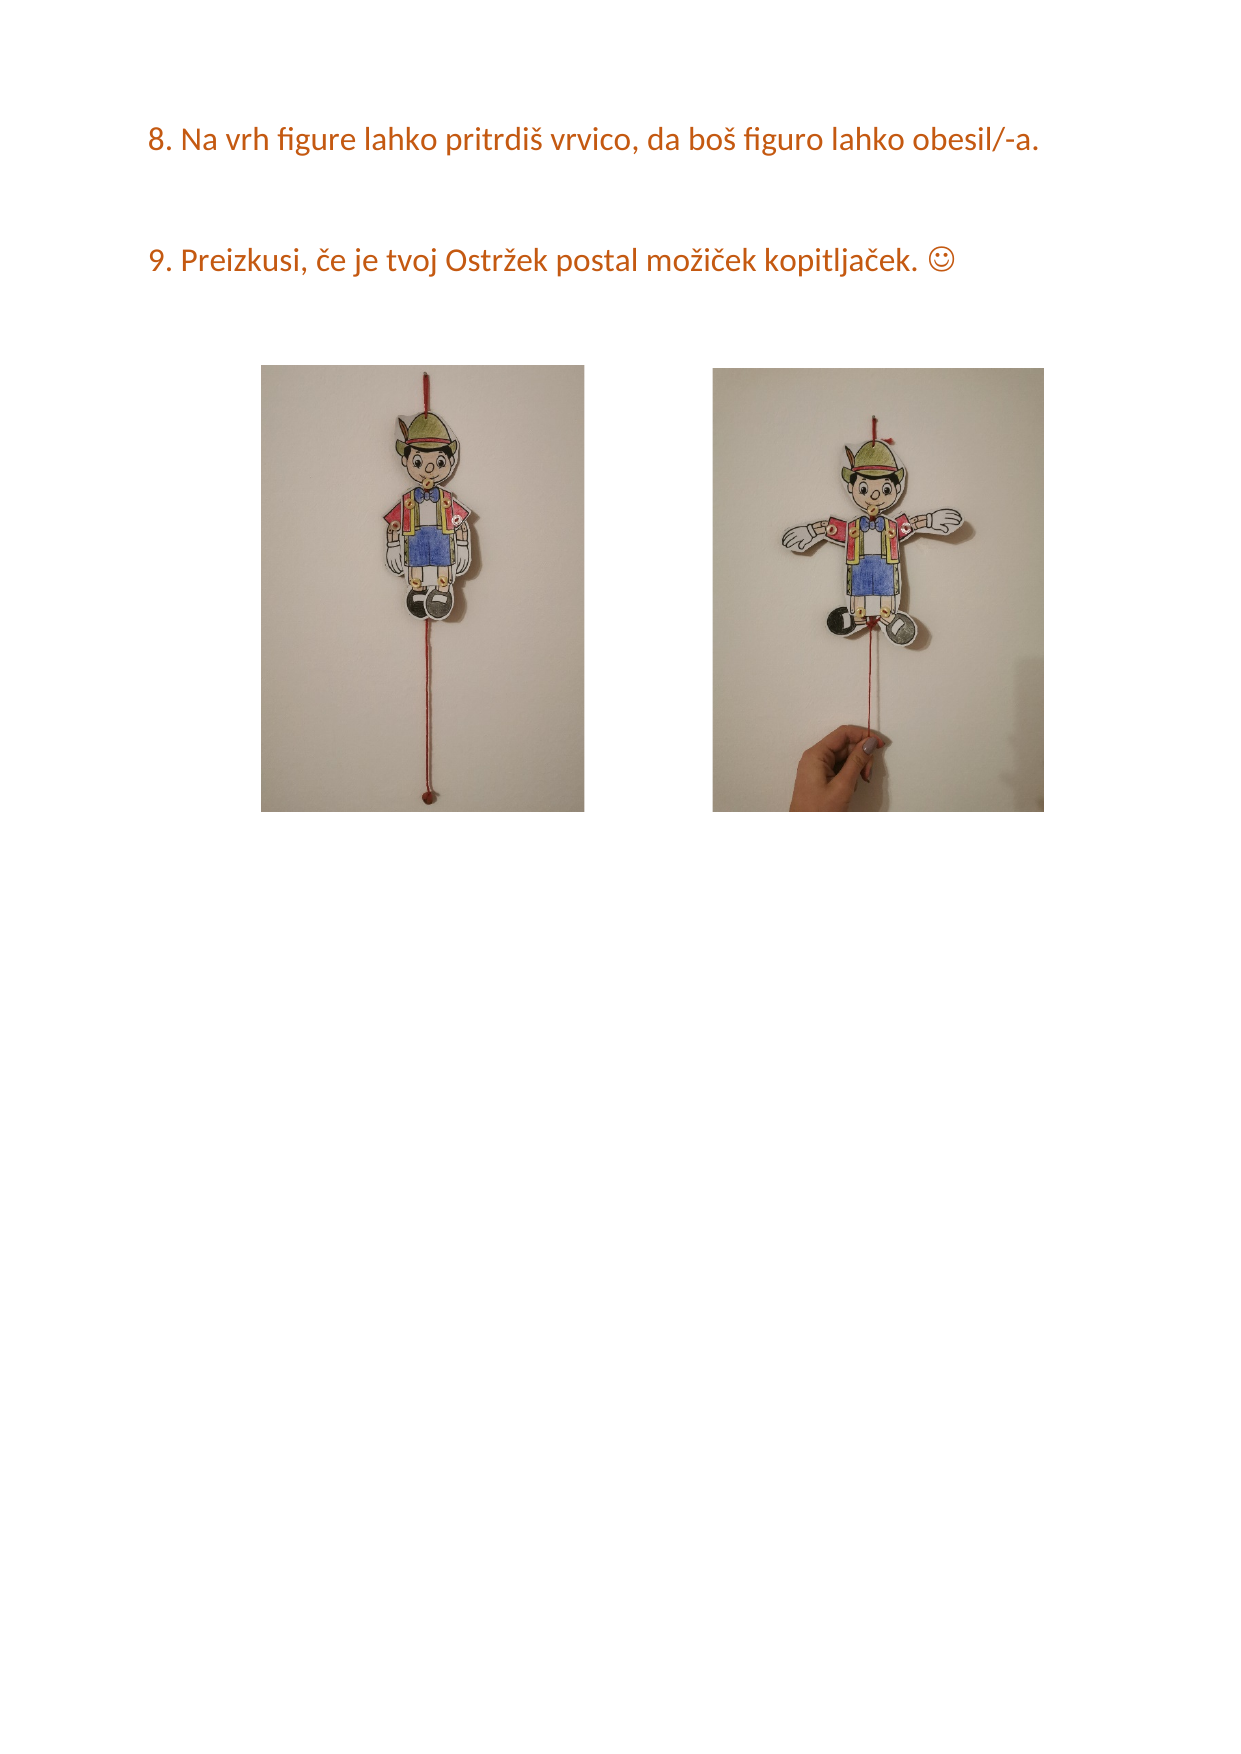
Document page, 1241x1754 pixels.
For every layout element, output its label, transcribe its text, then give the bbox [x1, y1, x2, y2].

picture [712, 368, 1044, 812]
text 8. Na vrh figure lahko pritrdiš vrvico, da boš figuro lahko obesil/-a. [148, 118, 1107, 159]
picture [261, 365, 585, 812]
text 9. Preizkusi, če je tvoj Ostržek postal možiček kopitljaček. [148, 239, 1107, 280]
